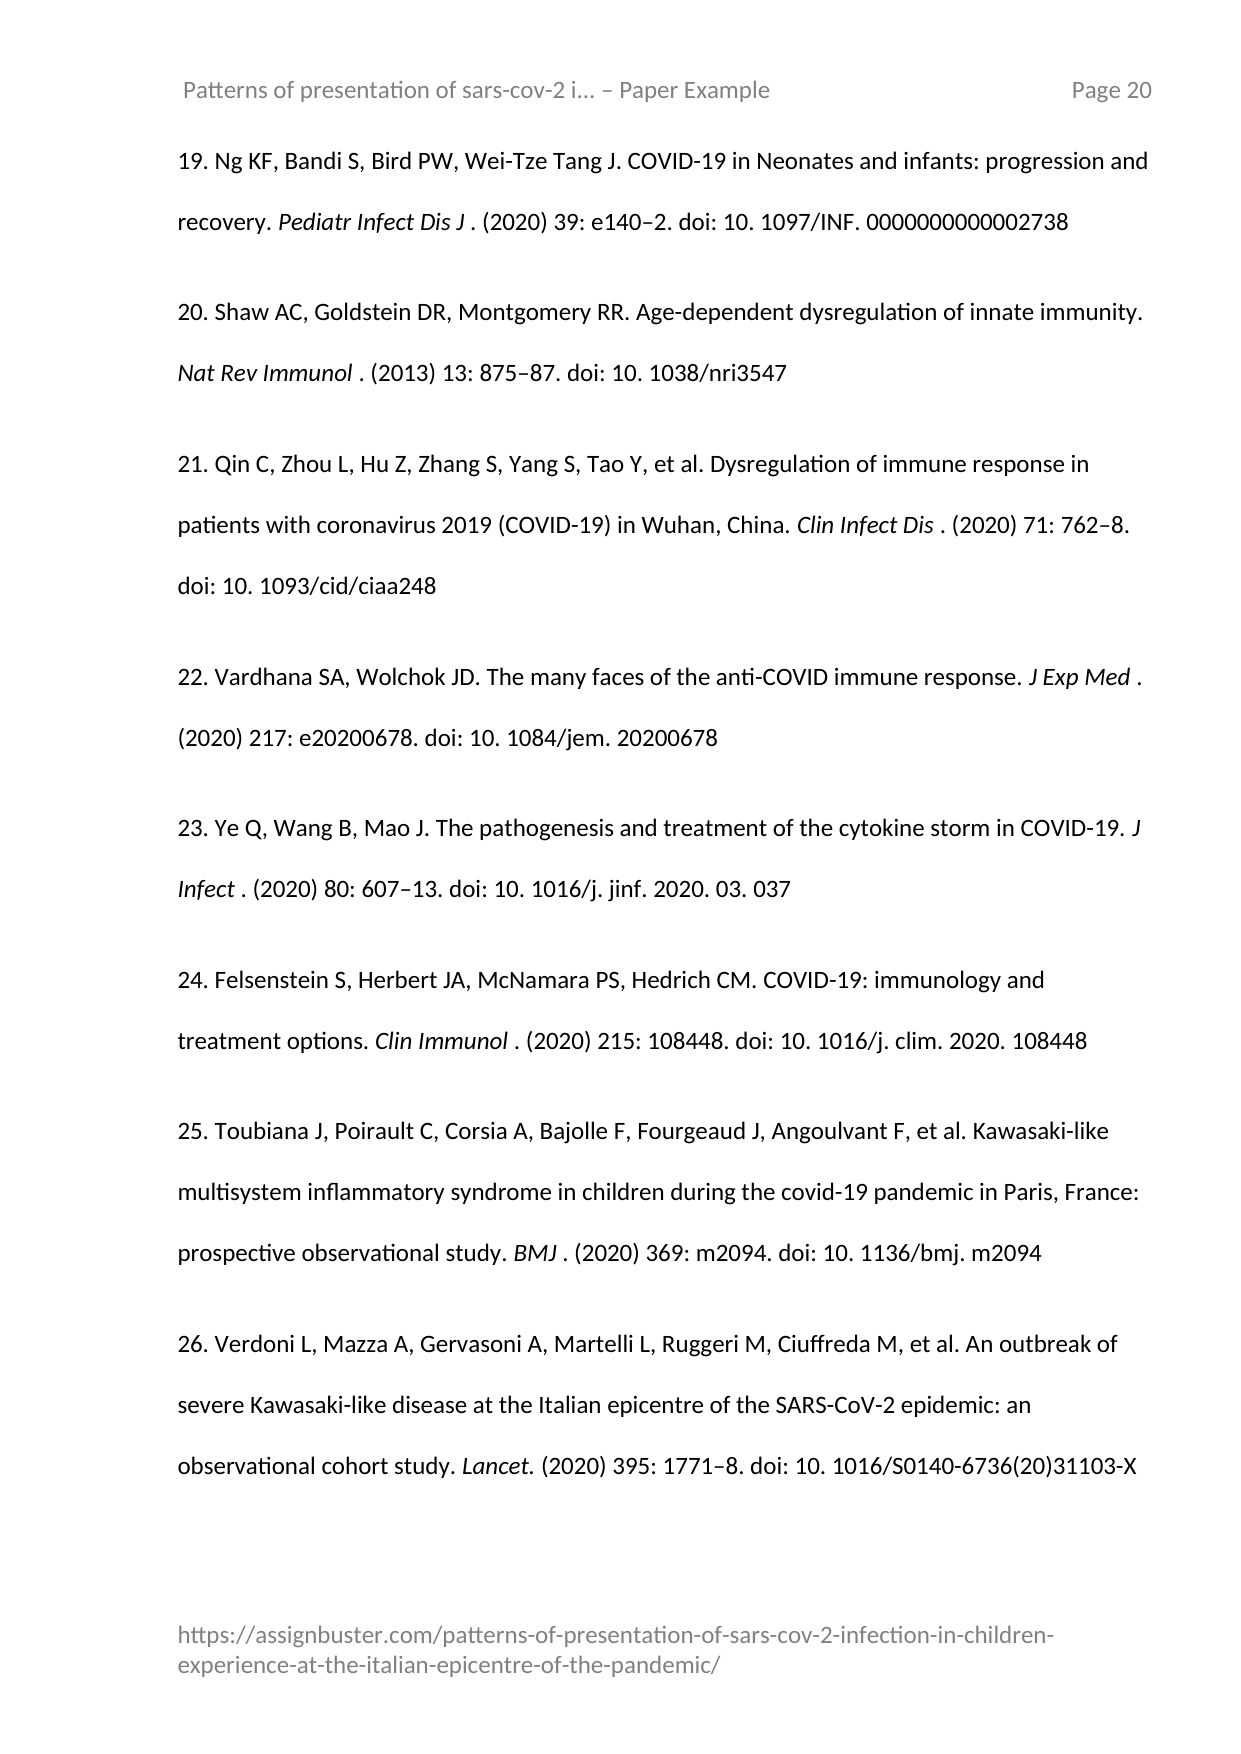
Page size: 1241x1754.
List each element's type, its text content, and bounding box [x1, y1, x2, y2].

text 26. Verdoni L, Mazza A, Gervasoni A, Martelli L, Ruggeri M, Ciuffreda M, et al. An outbreak of severe Kawasaki-like disease at the Italian epicentre of the SARS-CoV-2 epidemic: an observational cohort study. Lancet. (2020) 395: 1771–8. doi: 10. 1016/S0140-6736(20)31103-X [177, 1328, 1152, 1481]
text 19. Ng KF, Bandi S, Bird PW, Wei-Tze Tang J. COVID-19 in Neonates and infants: progression and recovery. Pediatr Infect Dis J . (2020) 39: e140–2. doi: 10. 1097/INF. 0000000000002738 [177, 145, 1152, 237]
text 23. Ye Q, Wang B, Mao J. The pathogenesis and treatment of the cytokine storm in COVID-19. J Infect . (2020) 80: 607–13. doi: 10. 1016/j. jinf. 2020. 03. 037 [177, 812, 1152, 904]
text 24. Felsenstein S, Herbert JA, McNamara PS, Hedrich CM. COVID-19: immunology and treatment options. Clin Immunol . (2020) 215: 108448. doi: 10. 1016/j. clim. 2020. 108448 [177, 964, 1152, 1055]
text 22. Vardhana SA, Wolchok JD. The many faces of the anti-COVID immune response. J Exp Med . (2020) 217: e20200678. doi: 10. 1084/jem. 20200678 [177, 661, 1152, 752]
text 25. Toubiana J, Poirault C, Corsia A, Bajolle F, Fourgeaud J, Angoulvant F, et al. Kawasaki-like multisystem inflammatory syndrome in children during the covid-19 pandemic in Paris, France: prospective observational study. BMJ . (2020) 369: m2094. doi: 10. 1136/bmj. m2094 [177, 1115, 1152, 1268]
text 21. Qin C, Zhou L, Hu Z, Zhang S, Yang S, Tao Y, et al. Dysregulation of immune response in patients with coronavirus 2019 (COVID-19) in Wuhan, China. Clin Infect Dis . (2020) 71: 762–8. doi: 10. 1093/cid/ciaa248 [177, 448, 1152, 601]
text 20. Shaw AC, Goldstein DR, Montgomery RR. Age-dependent dysregulation of innate immunity. Nat Rev Immunol . (2013) 13: 875–87. doi: 10. 1038/nri3547 [177, 297, 1152, 388]
